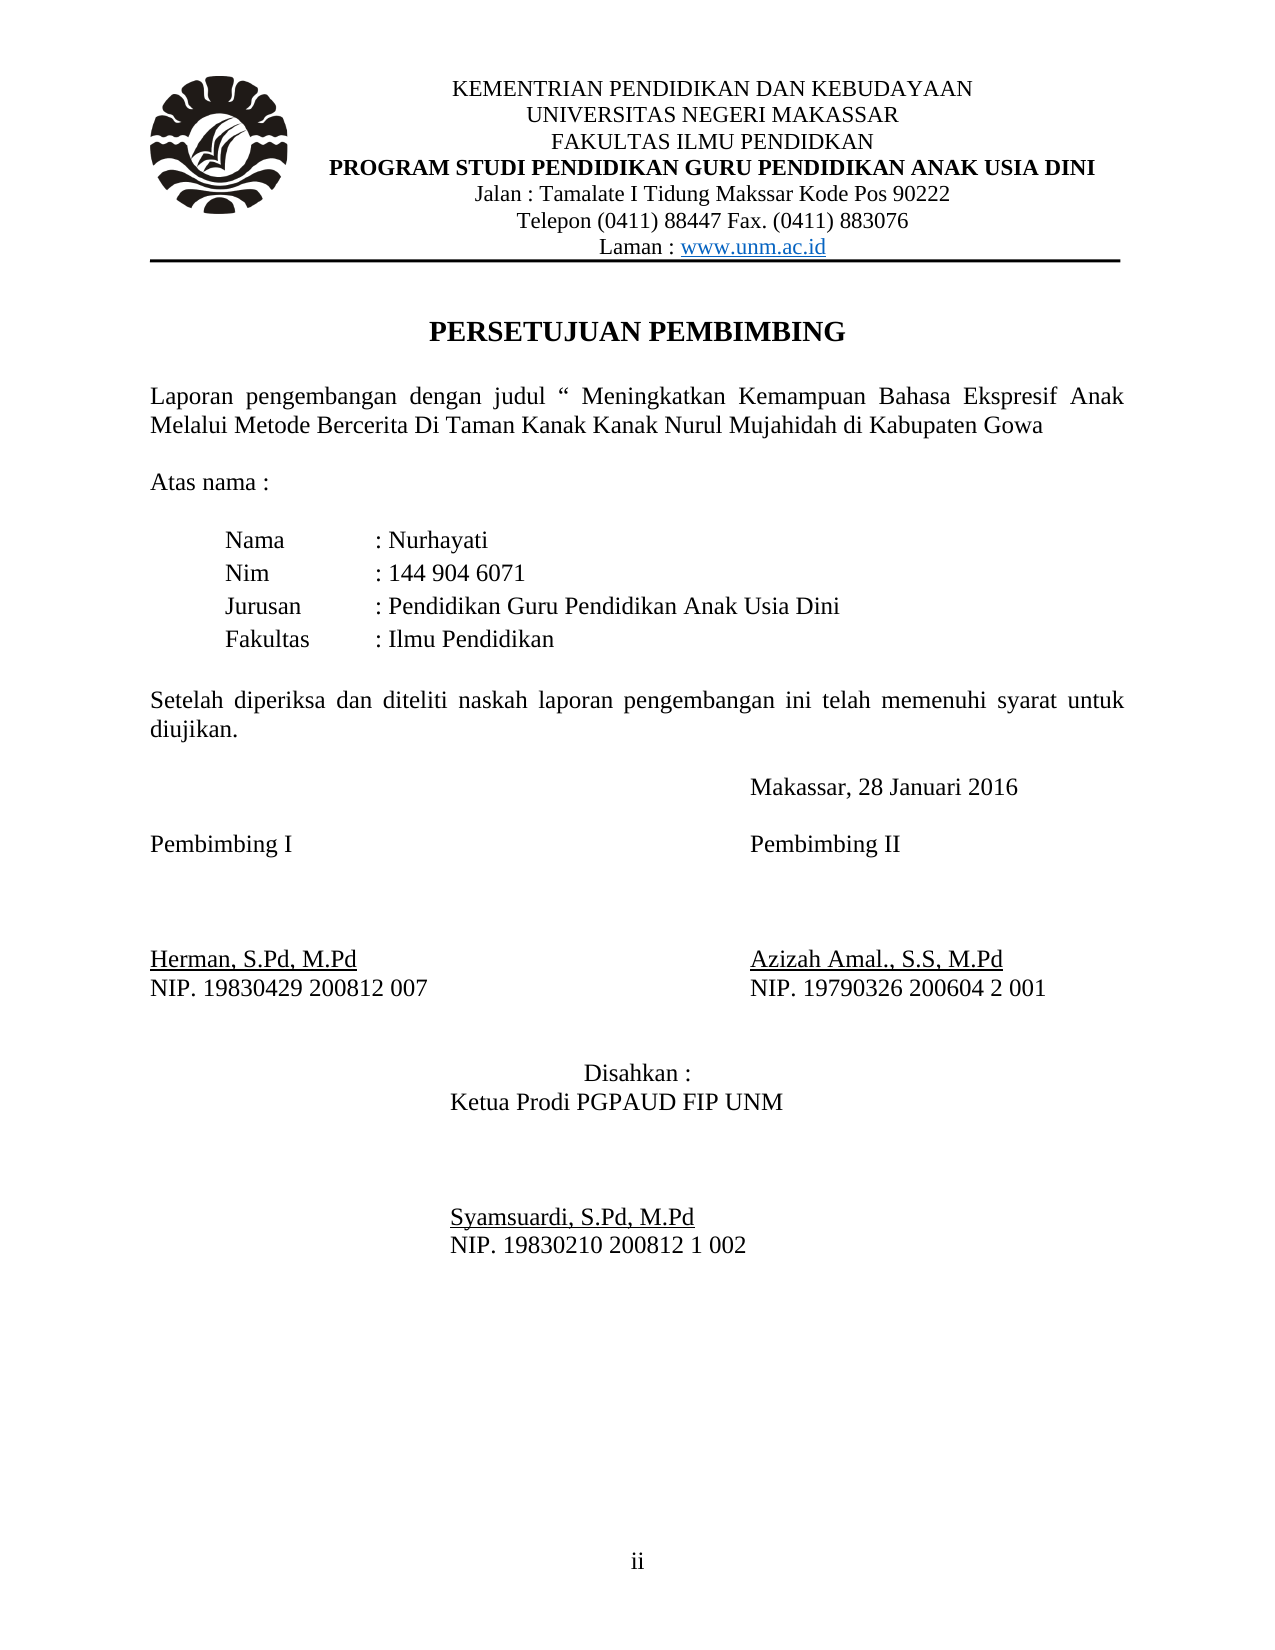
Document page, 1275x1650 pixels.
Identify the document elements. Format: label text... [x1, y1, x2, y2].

text Disahkan : [150, 1058, 1125, 1087]
text Atas nama : [150, 467, 1125, 496]
text Syamsuardi, S.Pd, M.Pd [150, 1202, 1125, 1230]
text Nama : Nurhayati [150, 525, 1125, 553]
text Nim : 144 904 6071 [150, 558, 1125, 586]
text Laporan pengembangan dengan judul “ Meningkatkan Kemampuan Bahasa Ekspresif Anak Melalui Metode Bercerita Di Taman Kanak Kanak Nurul Mujahidah di Kabupaten Gowa [150, 381, 1125, 438]
text Fakultas : Ilmu Pendidikan [150, 624, 1125, 652]
text Setelah diperiksa dan diteliti naskah laporan pengembangan ini telah memenuhi syarat untuk diujikan. [150, 686, 1125, 743]
text Makassar, 28 Januari 2016 [150, 772, 1125, 801]
text NIP. 19830210 200812 1 002 [150, 1230, 1125, 1259]
text Herman, S.Pd, M.Pd Azizah Amal., S.S, M.Pd [150, 944, 1125, 973]
text Pembimbing I Pembimbing II [150, 829, 1125, 858]
text PERSETUJUAN PEMBIMBING [150, 314, 1125, 347]
text Ketua Prodi PGPAUD FIP UNM [150, 1087, 1125, 1116]
text NIP. 19830429 200812 007 NIP. 19790326 200604 2 001 [150, 973, 1125, 1002]
text Jurusan : Pendidikan Guru Pendidikan Anak Usia Dini [150, 591, 1125, 619]
picture [150, 76, 288, 214]
